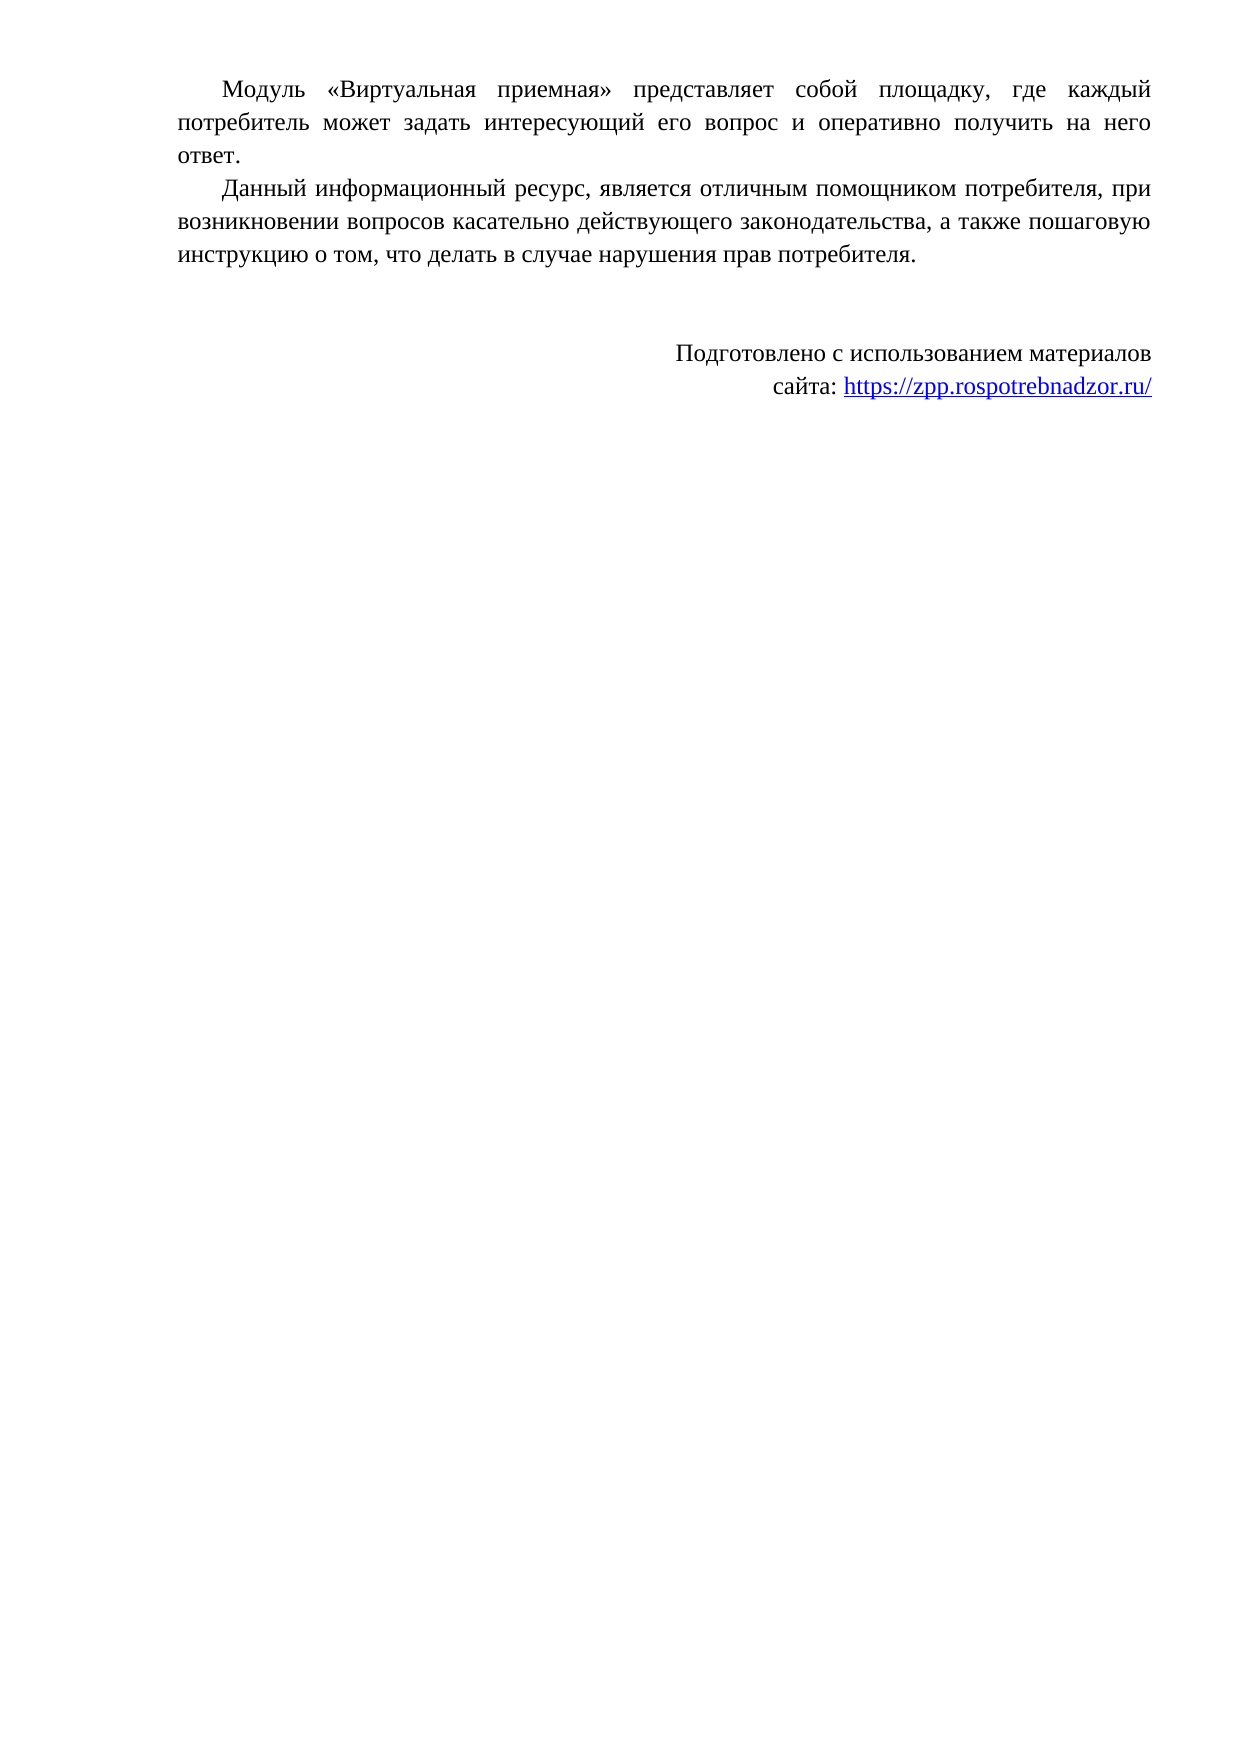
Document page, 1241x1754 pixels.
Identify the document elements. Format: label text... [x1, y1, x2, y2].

text Модуль «Виртуальная приемная» представляет собой площадку, где каждый потребитель может задать интересующий его вопрос и оперативно получить на него ответ. [177, 74, 1152, 169]
text Подготовлено с использованием материалов сайта: https://zpp.rospotrebnadzor.ru/ [177, 338, 1152, 400]
text Данный информационный ресурс, является отличным помощником потребителя, при возникновении вопросов касательно действующего законодательства, а также пошаговую инструкцию о том, что делать в случае нарушения прав потребителя. [177, 173, 1152, 268]
